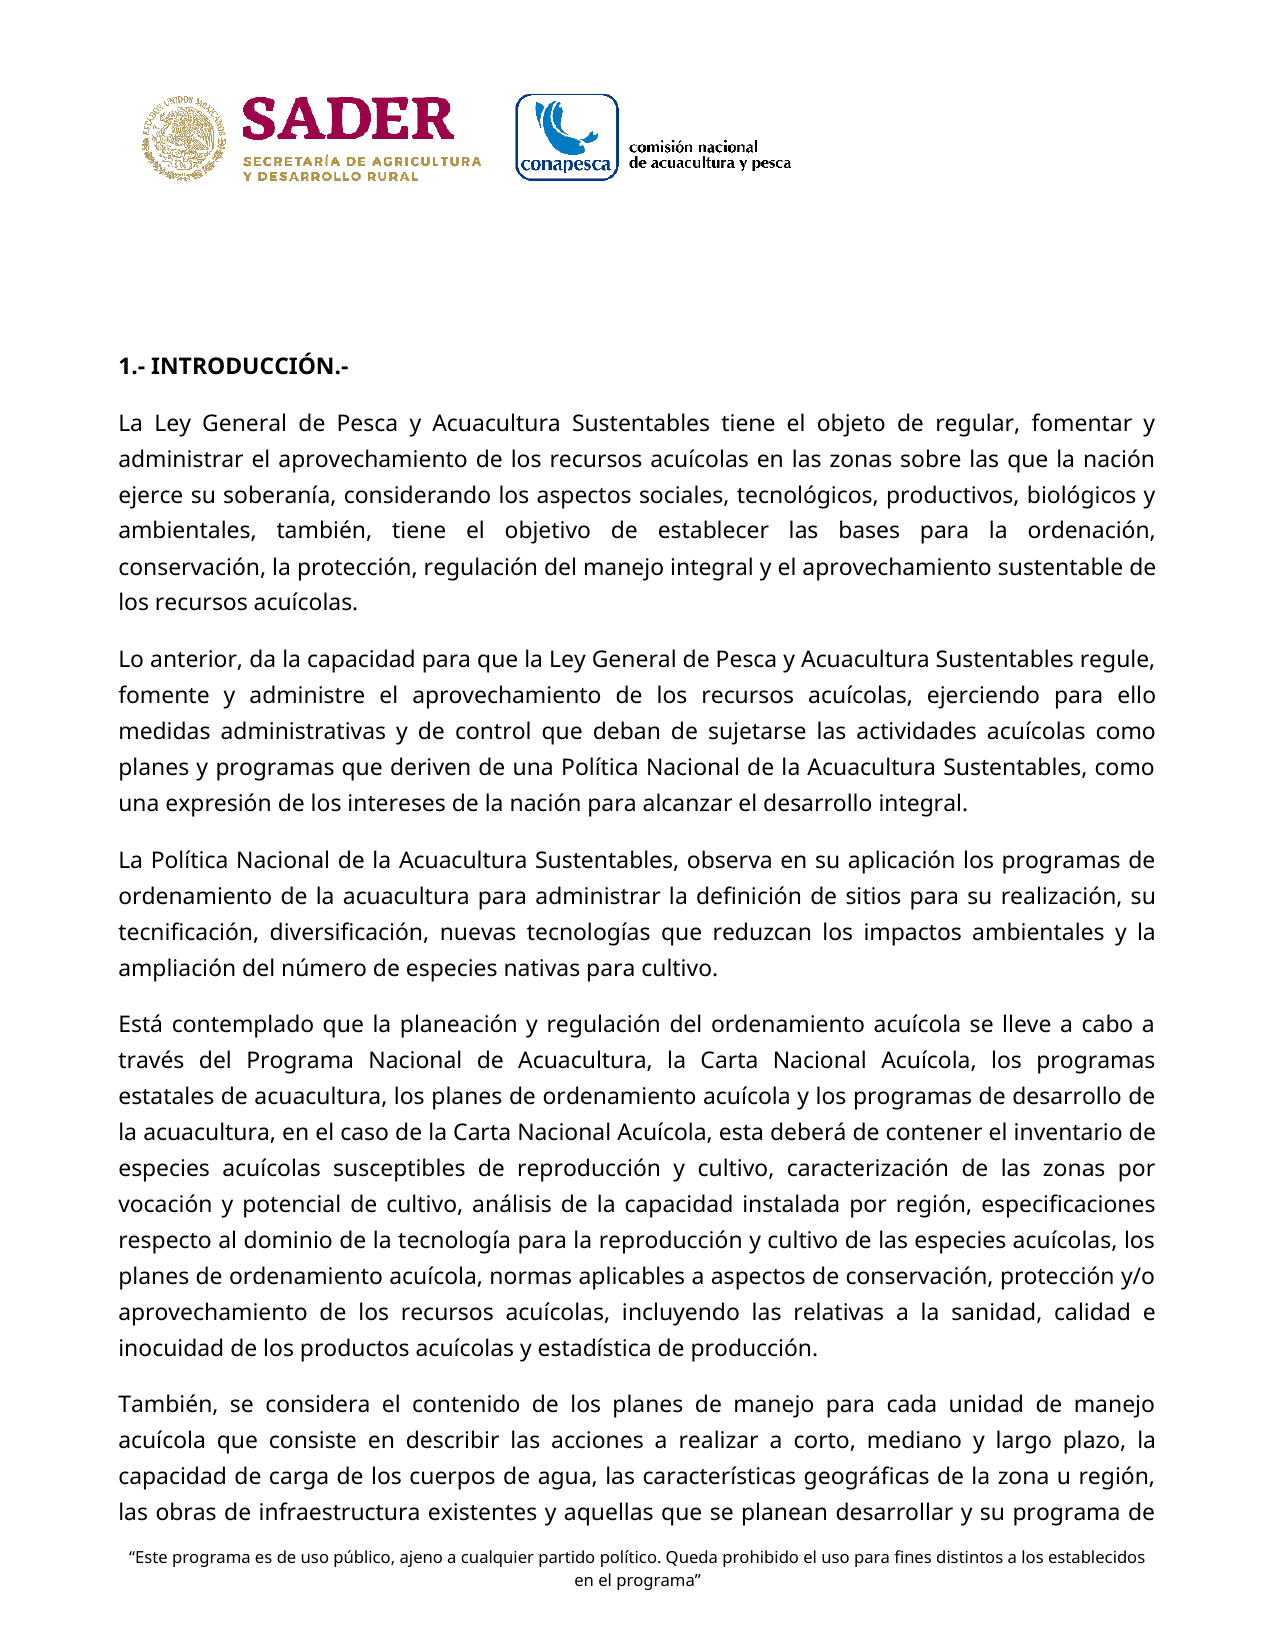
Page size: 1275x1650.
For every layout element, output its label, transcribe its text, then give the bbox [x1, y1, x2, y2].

text Lo anterior, da la capacidad para que la Ley General de Pesca y Acuacultura Sustentables regule, fomente y administre el aprovechamiento de los recursos acuícolas, ejerciendo para ello medidas administrativas y de control que deban de sujetarse las actividades acuícolas como planes y programas que deriven de una Política Nacional de la Acuacultura Sustentables, como una expresión de los intereses de la nación para alcanzar el desarrollo integral. [118, 643, 1157, 818]
picture [137, 78, 793, 204]
text La Ley General de Pesca y Acuacultura Sustentables tiene el objeto de regular, fomentar y administrar el aprovechamiento de los recursos acuícolas en las zonas sobre las que la nación ejerce su soberanía, considerando los aspectos sociales, tecnológicos, productivos, biológicos y ambientales, también, tiene el objetivo de establecer las bases para la ordenación, conservación, la protección, regulación del manejo integral y el aprovechamiento sustentable de los recursos acuícolas. [118, 407, 1157, 618]
text Está contemplado que la planeación y regulación del ordenamiento acuícola se lleve a cabo a través del Programa Nacional de Acuacultura, la Carta Nacional Acuícola, los programas estatales de acuacultura, los planes de ordenamiento acuícola y los programas de desarrollo de la acuacultura, en el caso de la Carta Nacional Acuícola, esta deberá de contener el inventario de especies acuícolas susceptibles de reproducción y cultivo, caracterización de las zonas por vocación y potencial de cultivo, análisis de la capacidad instalada por región, especificaciones respecto al dominio de la tecnología para la reproducción y cultivo de las especies acuícolas, los planes de ordenamiento acuícola, normas aplicables a aspectos de conservación, protección y/o aprovechamiento de los recursos acuícolas, incluyendo las relativas a la sanidad, calidad e inocuidad de los productos acuícolas y estadística de producción. [118, 1008, 1157, 1363]
text 1.- INTRODUCCIÓN.- [118, 350, 1157, 381]
text La Política Nacional de la Acuacultura Sustentables, observa en su aplicación los programas de ordenamiento de la acuacultura para administrar la definición de sitios para su realización, su tecnificación, diversificación, nuevas tecnologías que reduzcan los impactos ambientales y la ampliación del número de especies nativas para cultivo. [118, 844, 1157, 983]
